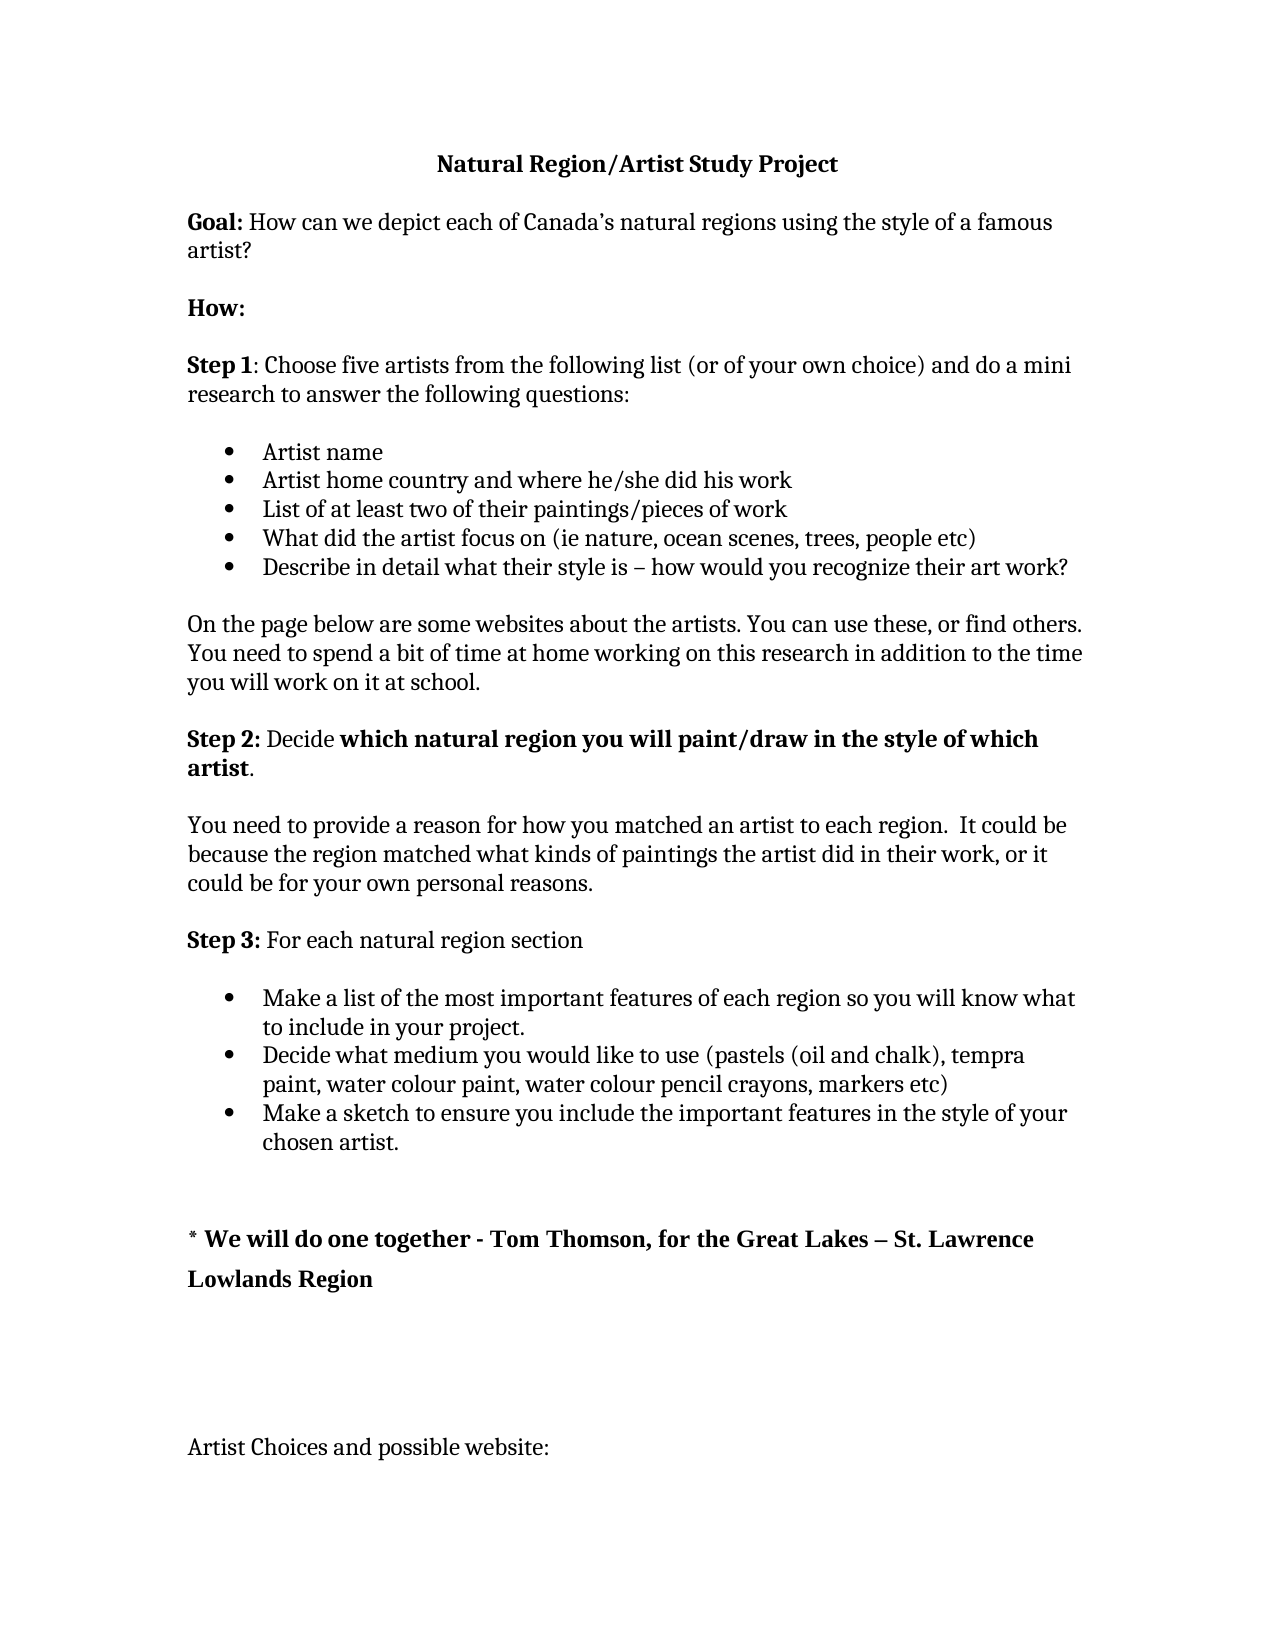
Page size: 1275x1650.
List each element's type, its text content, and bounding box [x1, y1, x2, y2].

text On the page below are some websites about the artists. You can use these, or find others. You need to spend a bit of time at home working on this research in addition to the time you will work on it at school. [187, 610, 1087, 696]
text * We will do one together - Tom Thomson, for the Great Lakes – St. Lawrence Lowlands Region [187, 1214, 1087, 1293]
list List of at least two of their paintings/pieces of work [225, 495, 1087, 524]
list Artist home country and where he/she did his work [225, 466, 1087, 495]
list Decide what medium you would like to use (pastels (oil and chalk), tempra paint, water colour paint, water colour pencil crayons, markers etc) [225, 1041, 1087, 1099]
text Step 3: For each natural region section [187, 926, 1087, 955]
text Step 2: Decide which natural region you will paint/draw in the style of which artist. [187, 725, 1087, 782]
list Make a sketch to ensure you include the important features in the style of your chosen artist. [225, 1099, 1087, 1156]
list Artist name [225, 437, 1087, 466]
text Natural Region/Artist Study Project [187, 150, 1087, 179]
list What did the artist focus on (ie nature, ocean scenes, trees, people etc) [225, 524, 1087, 552]
text Artist Choices and possible website: [187, 1433, 1087, 1462]
text Step 1: Choose five artists from the following list (or of your own choice) and do a mini research to answer the following questions: [187, 351, 1087, 409]
text How: [187, 294, 1087, 322]
list Make a list of the most important features of each region so you will know what to include in your project. [225, 984, 1087, 1041]
text Goal: How can we depict each of Canada’s natural regions using the style of a famous artist? [187, 207, 1087, 265]
list Describe in detail what their style is – how would you recognize their art work? [225, 552, 1087, 581]
text You need to provide a reason for how you matched an artist to each region. It could be because the region matched what kinds of paintings the artist did in their work, or it could be for your own personal reasons. [187, 811, 1087, 897]
